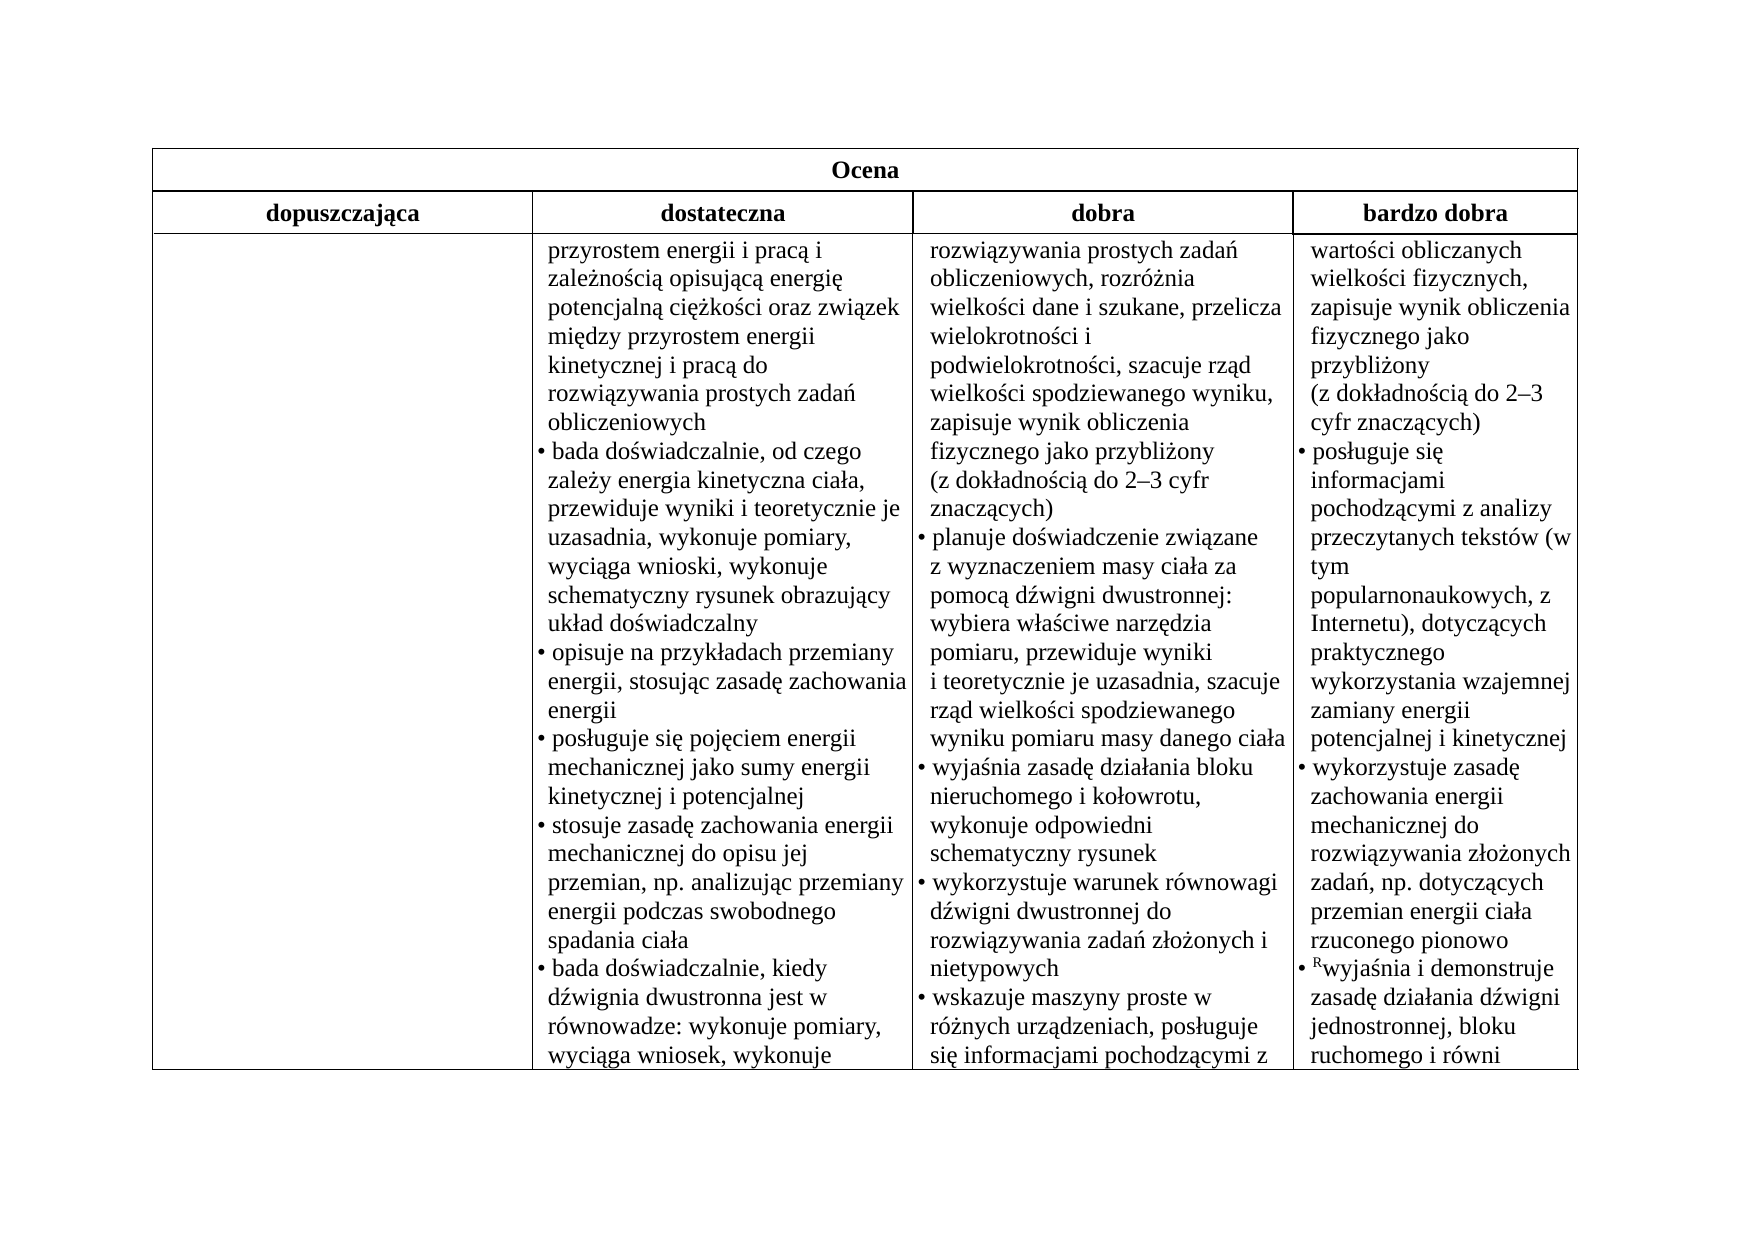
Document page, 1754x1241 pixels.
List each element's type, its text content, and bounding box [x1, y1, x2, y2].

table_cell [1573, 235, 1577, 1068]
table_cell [153, 234, 532, 1068]
table_cell bardzo dobra [1294, 192, 1577, 233]
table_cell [913, 234, 1293, 1068]
table_cell dobra [914, 192, 1292, 233]
table_cell dopuszczająca [153, 192, 532, 233]
table_header Ocena [153, 149, 1577, 190]
table_cell dostateczna [533, 192, 912, 233]
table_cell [533, 234, 912, 1068]
